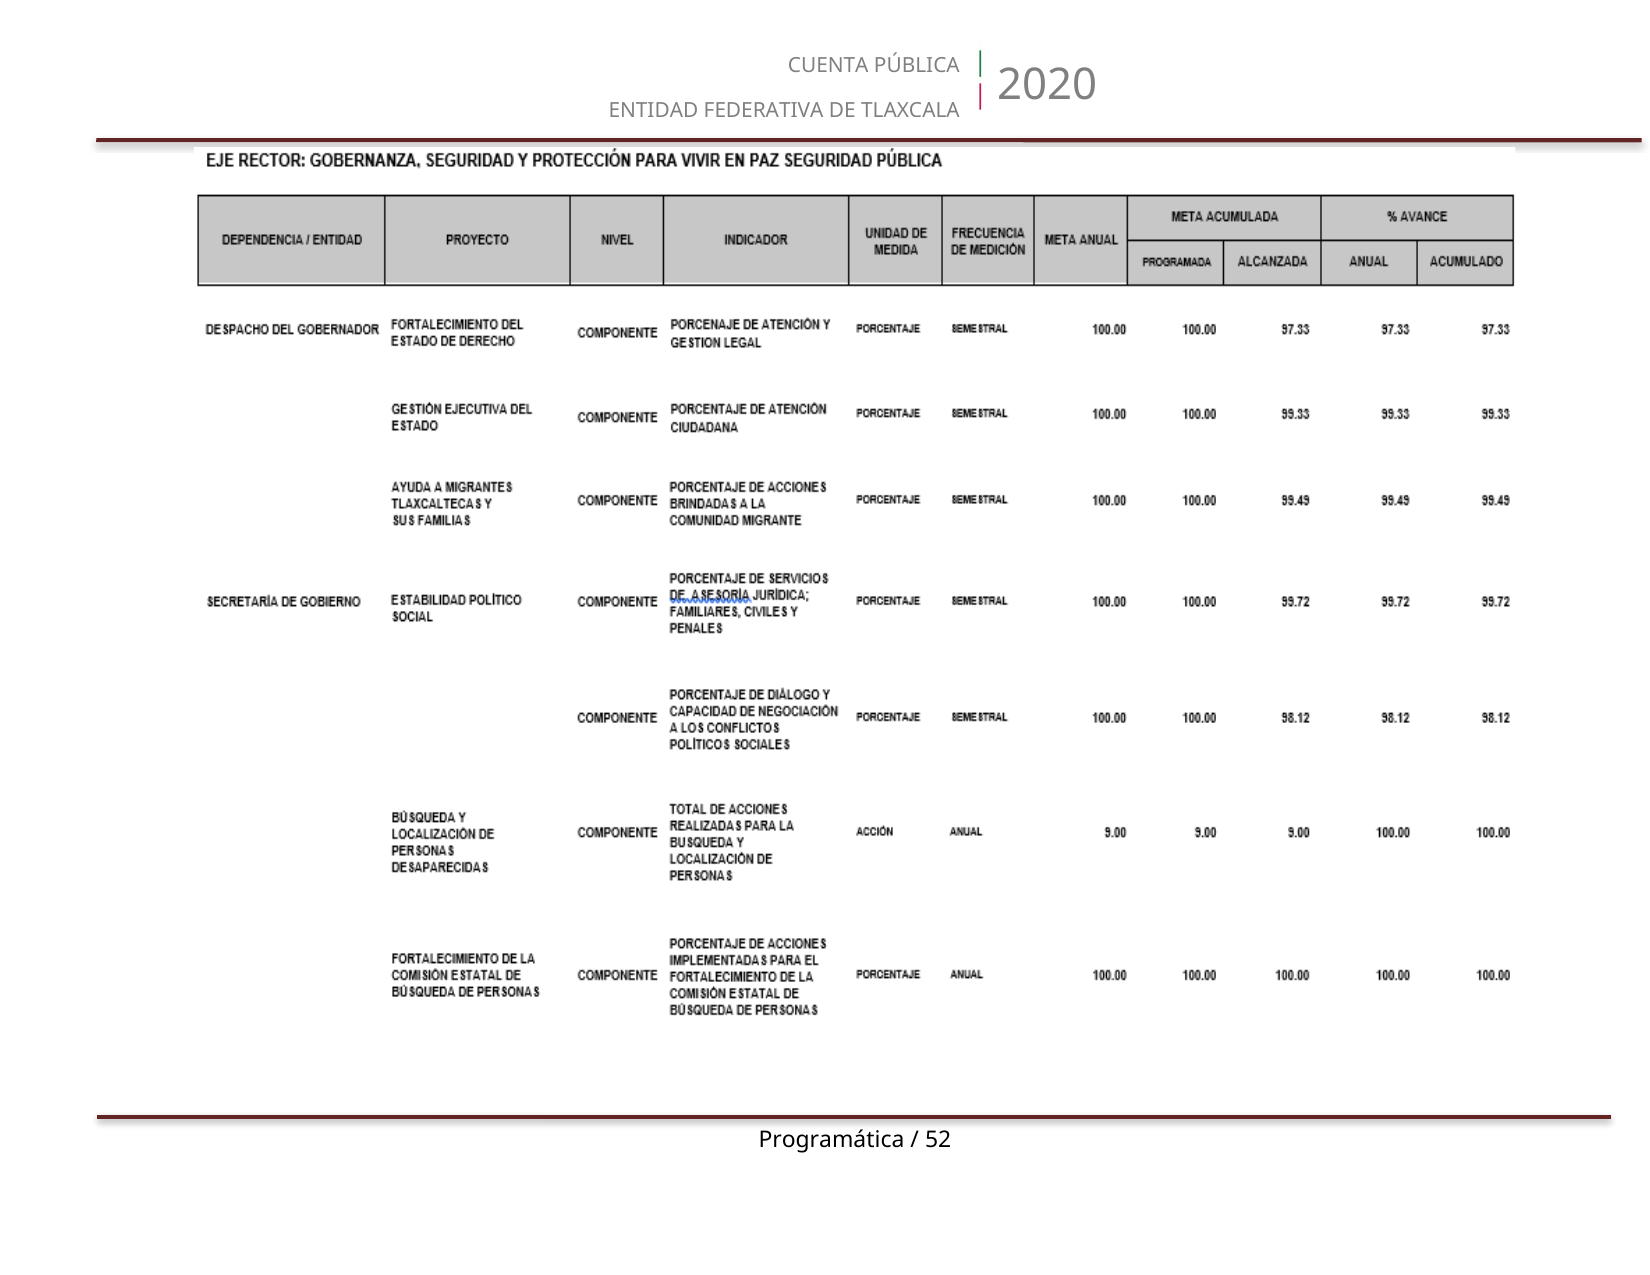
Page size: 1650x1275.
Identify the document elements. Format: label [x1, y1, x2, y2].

picture [193, 147, 1516, 1023]
picture [974, 41, 991, 113]
